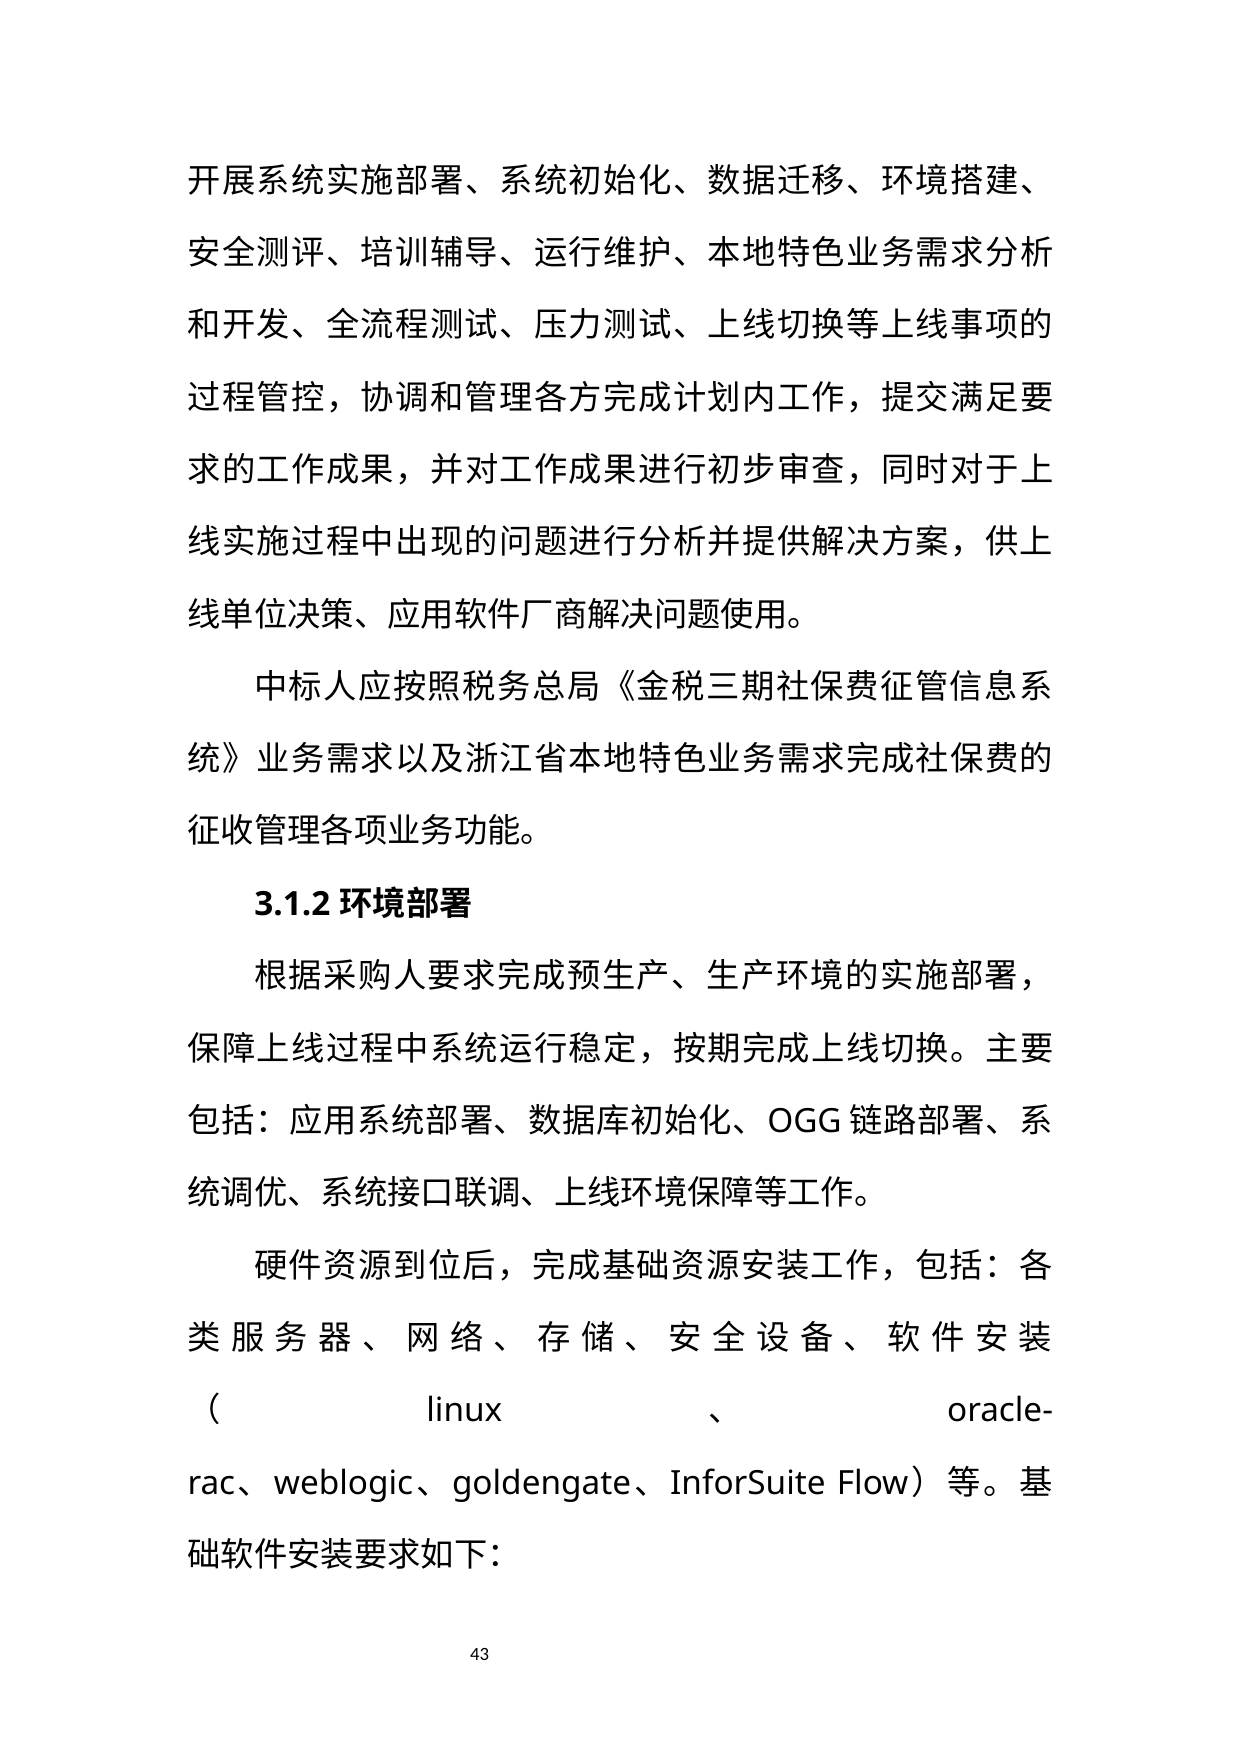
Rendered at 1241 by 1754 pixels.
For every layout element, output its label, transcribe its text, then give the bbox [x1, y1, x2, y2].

text 根据采购人要求完成预生产、生产环境的实施部署，保障上线过程中系统运行稳定，按期完成上线切换。主要包括：应用系统部署、数据库初始化、OGG链路部署、系统调优、系统接口联调、上线环境保障等工作。 [187, 949, 1053, 1214]
text 中标人应按照税务总局《金税三期社保费征管信息系统》业务需求以及浙江省本地特色业务需求完成社保费的征收管理各项业务功能。 [187, 659, 1053, 852]
text 3.1.2 环境部署 [187, 876, 1053, 925]
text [187, 153, 1053, 636]
text 硬件资源到位后，完成基础资源安装工作，包括：各类服务器、网络、存储、安全设备、软件安装（linux、oracle-rac、weblogic、goldengate、InforSuite Flow）等。基础软件安装要求如下： [187, 1238, 1053, 1576]
